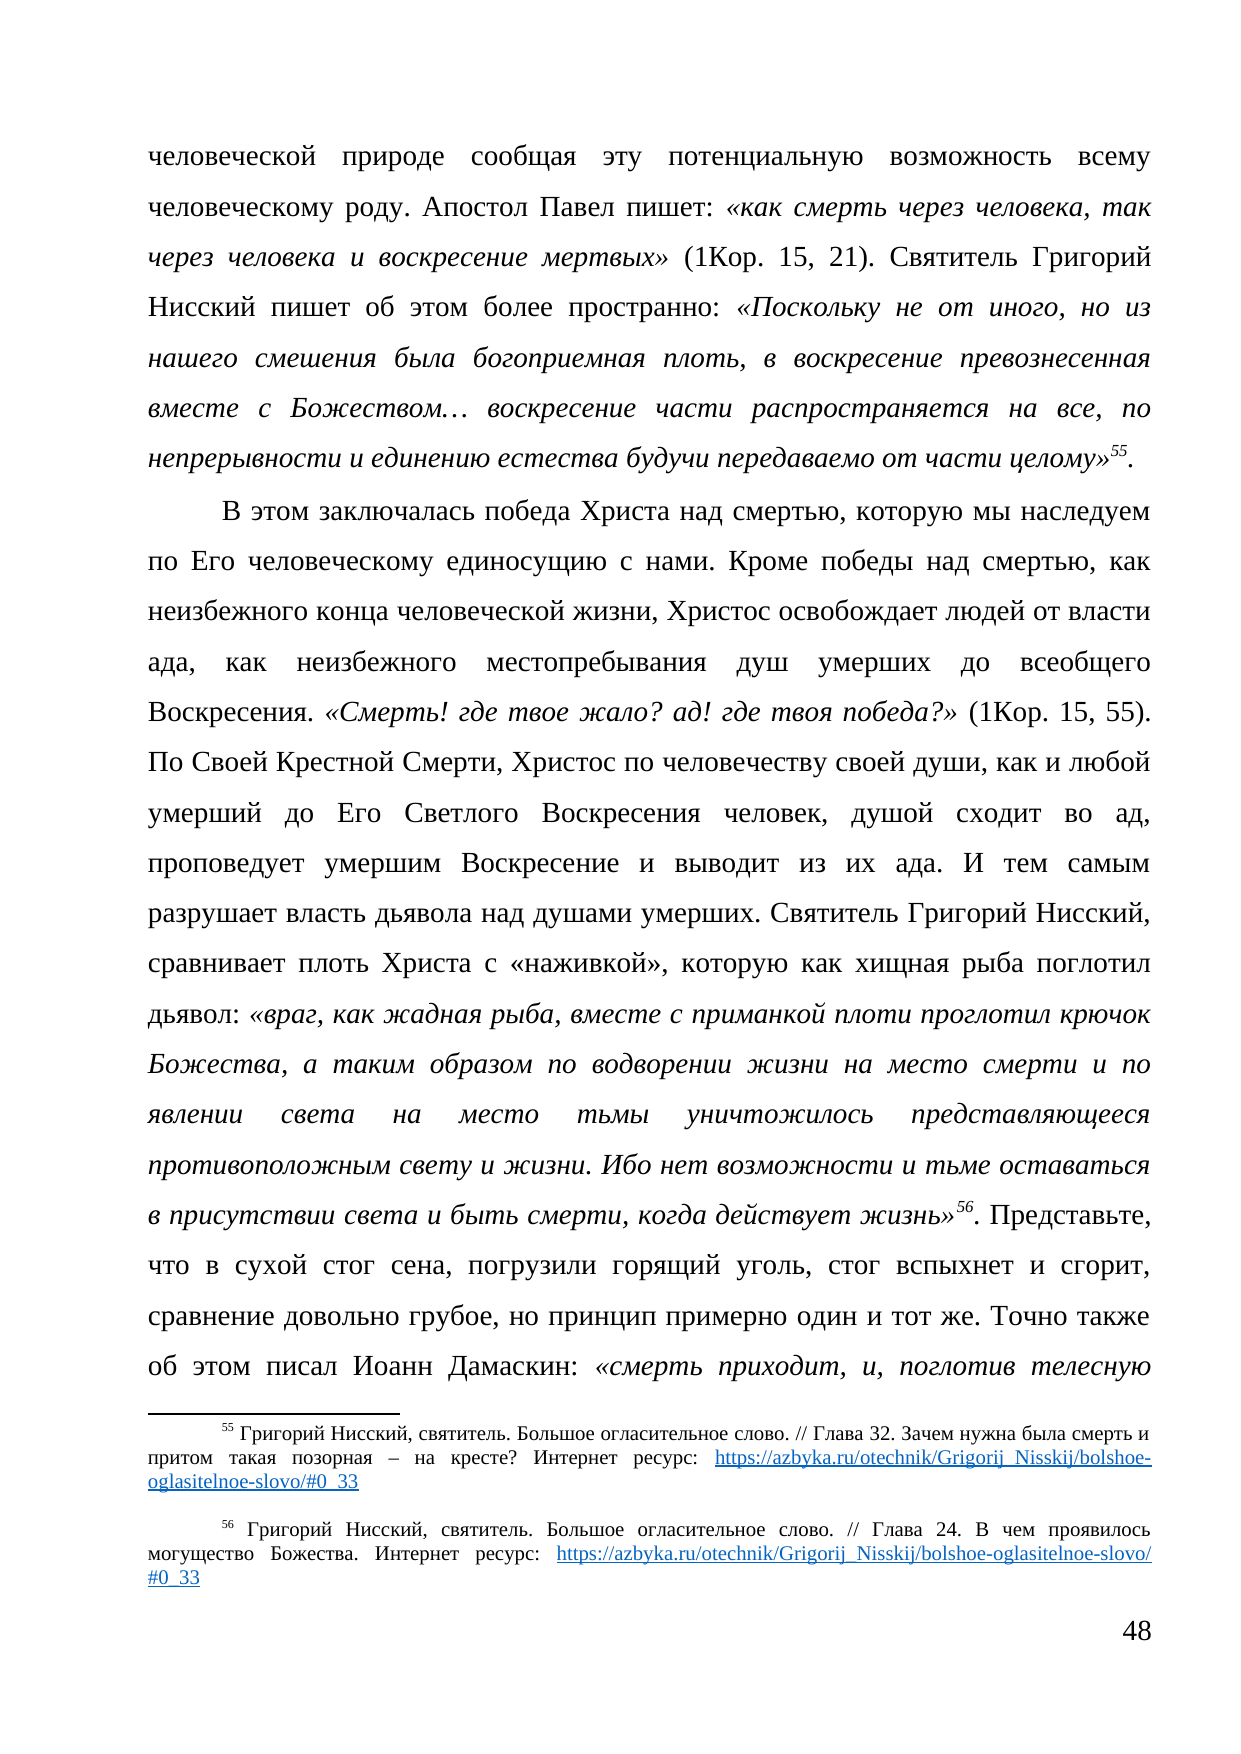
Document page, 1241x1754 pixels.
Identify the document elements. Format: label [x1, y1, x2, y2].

text [148, 138, 1152, 474]
text [148, 493, 1152, 1382]
